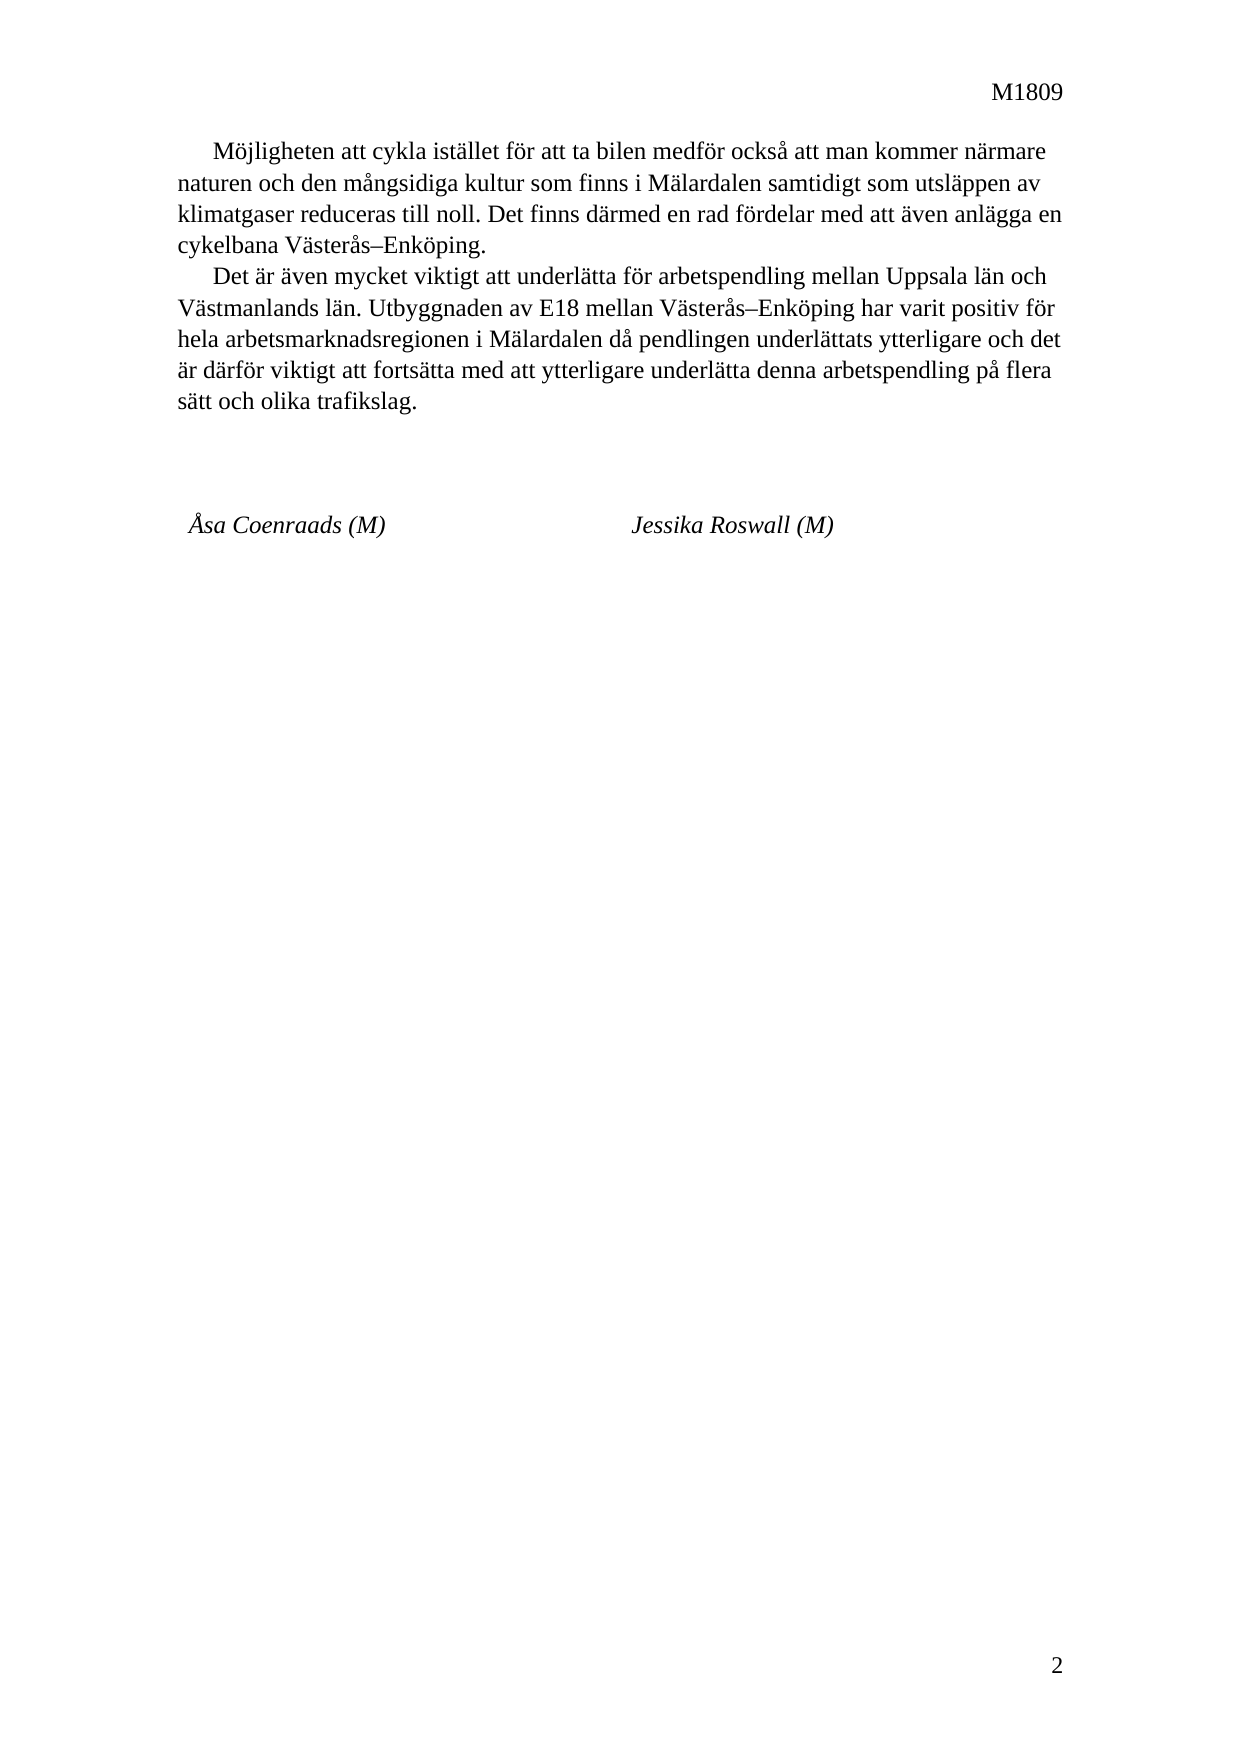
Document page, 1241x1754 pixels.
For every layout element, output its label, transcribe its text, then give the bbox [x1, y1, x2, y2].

table_header Åsa Coenraads (M) [177, 478, 620, 546]
text Det är även mycket viktigt att underlätta för arbetspendling mellan Uppsala län och Västmanlands län. Utbyggnaden av E18 mellan Västerås–Enköping har varit positiv för hela arbetsmarknadsregionen i Mälardalen då pendlingen underlättats ytterligare och det är därför viktigt att fortsätta med att ytterligare underlätta denna arbetspendling på flera sätt och olika trafikslag. [177, 259, 1063, 415]
table_header Jessika Roswall (M) [620, 478, 1063, 546]
text Möjligheten att cykla istället för att ta bilen medför också att man kommer närmare naturen och den mångsidiga kultur som finns i Mälardalen samtidigt som utsläppen av klimatgaser reduceras till noll. Det finns därmed en rad fördelar med att även anlägga en cykelbana Västerås–Enköping. [177, 134, 1063, 259]
